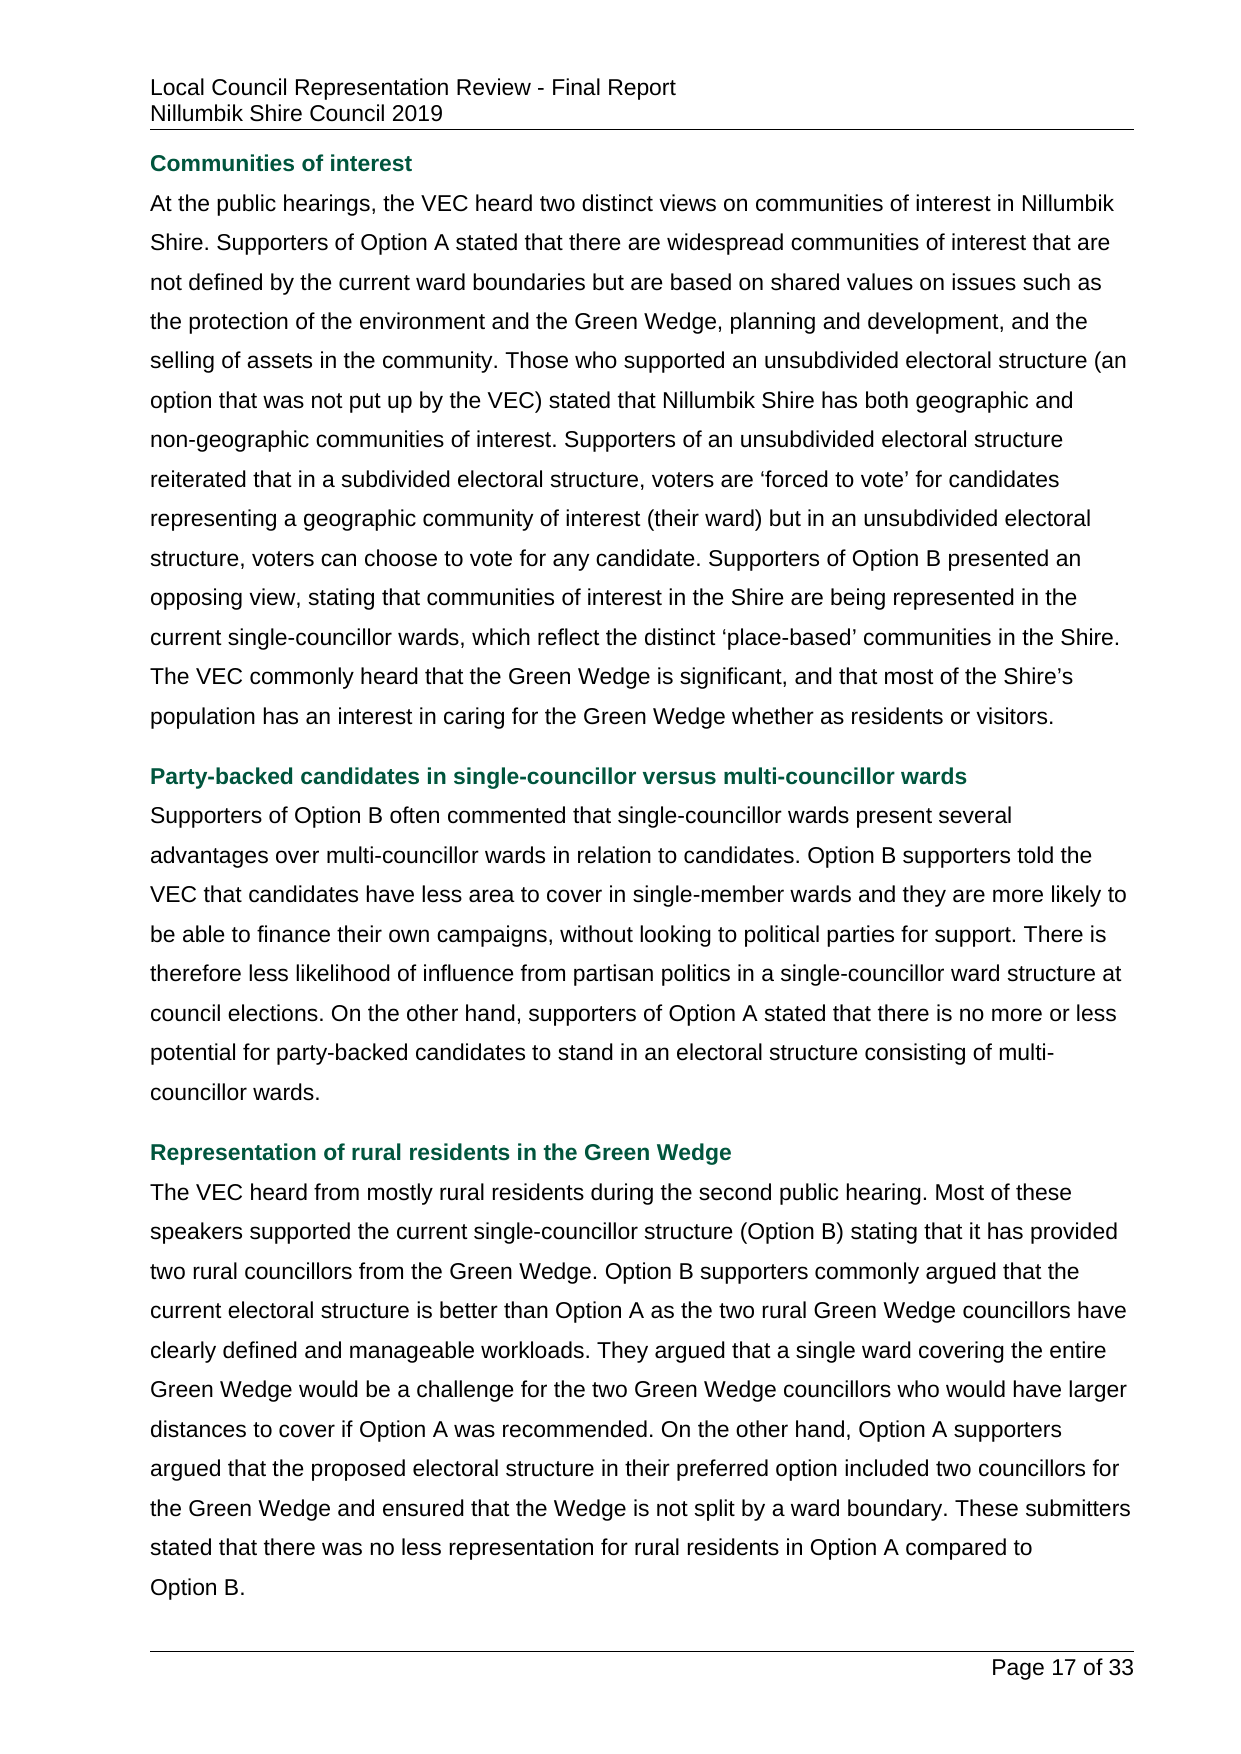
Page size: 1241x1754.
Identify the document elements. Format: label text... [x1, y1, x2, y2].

text At the public hearings, the VEC heard two distinct views on communities of interest in Nillumbik Shire. Supporters of Option A stated that there are widespread communities of interest that are not defined by the current ward boundaries but are based on shared values on issues such as the protection of the environment and the Green Wedge, planning and development, and the selling of assets in the community. Those who supported an unsubdivided electoral structure (an option that was not put up by the VEC) stated that Nillumbik Shire has both geographic and non-geographic communities of interest. Supporters of an unsubdivided electoral structure reiterated that in a subdivided electoral structure, voters are ‘forced to vote’ for candidates representing a geographic community of interest (their ward) but in an unsubdivided electoral structure, voters can choose to vote for any candidate. Supporters of Option B presented an opposing view, stating that communities of interest in the Shire are being represented in the current single-councillor wards, which reflect the distinct ‘place-based’ communities in the Shire. The VEC commonly heard that the Green Wedge is significant, and that most of the Shire’s population has an interest in caring for the Green Wedge whether as residents or visitors. [150, 189, 1134, 729]
subtitle Communities of interest [150, 150, 1134, 176]
text Supporters of Option B often commented that single-councillor wards present several advantages over multi-councillor wards in relation to candidates. Option B supporters told the VEC that candidates have less area to cover in single-member wards and they are more likely to be able to finance their own campaigns, without looking to political parties for support. There is therefore less likelihood of influence from partisan politics in a single-councillor ward structure at council elections. On the other hand, supporters of Option A stated that there is no more or less potential for party-backed candidates to stand in an electoral structure consisting of multi-councillor wards. [150, 802, 1134, 1105]
text The VEC heard from mostly rural residents during the second public hearing. Most of these speakers supported the current single-councillor structure (Option B) stating that it has provided two rural councillors from the Green Wedge. Option B supporters commonly argued that the current electoral structure is better than Option A as the two rural Green Wedge councillors have clearly defined and manageable workloads. They argued that a single ward covering the entire Green Wedge would be a challenge for the two Green Wedge councillors who would have larger distances to cover if Option A was recommended. On the other hand, Option A supporters argued that the proposed electoral structure in their preferred option included two councillors for the Green Wedge and ensured that the Wedge is not split by a ward boundary. These submitters stated that there was no less representation for rural residents in Option A compared to Option B. [150, 1179, 1134, 1600]
subtitle Party-backed candidates in single-councillor versus multi-councillor wards [150, 763, 1134, 789]
subtitle Representation of rural residents in the Green Wedge [150, 1139, 1134, 1166]
